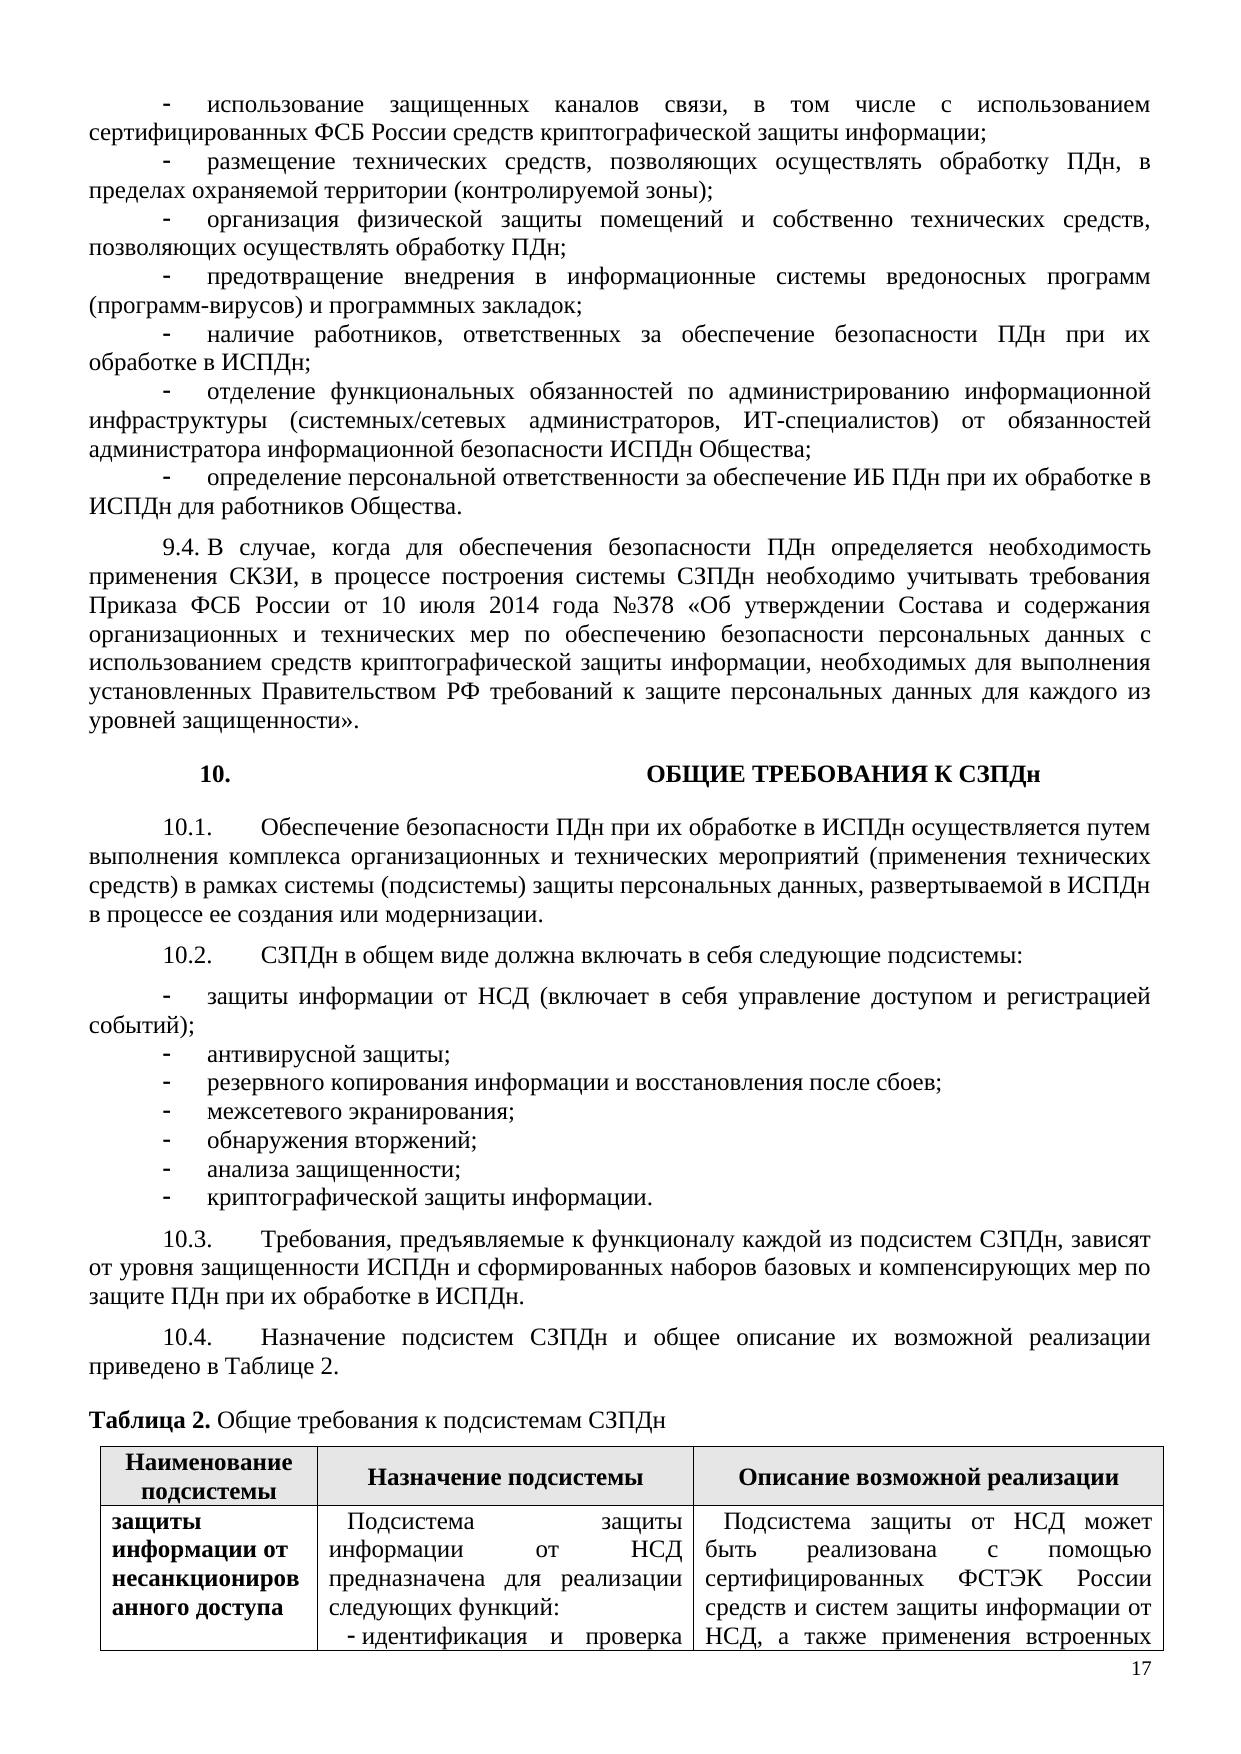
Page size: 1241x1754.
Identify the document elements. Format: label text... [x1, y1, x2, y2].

list анализа защищенности; [89, 1154, 1152, 1182]
list СЗПДн в общем виде должна включать в себя следующие подсистемы: [89, 940, 1152, 969]
list В случае, когда для обеспечения безопасности ПДн определяется необходимость применения СКЗИ, в процессе построения системы СЗПДн необходимо учитывать требования Приказа ФСБ России от 10 июля 2014 года №378 «Об утверждении Состава и содержания организационных и технических мер по обеспечению безопасности персональных данных с использованием средств криптографической защиты информации, необходимых для выполнения установленных Правительством РФ требований к защите персональных данных для каждого из уровней защищенности». [89, 532, 1152, 734]
table_header Наименование подсистемы [101, 1447, 317, 1505]
list Назначение подсистем СЗПДн и общее описание их возможной реализации приведено в Таблице 2. [89, 1322, 1152, 1380]
list межсетевого экранирования; [89, 1096, 1152, 1125]
list использование защищенных каналов связи, в том числе с использованием сертифицированных ФСБ России средств криптографической защиты информации; [89, 89, 1152, 146]
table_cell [694, 1506, 1163, 1649]
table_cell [318, 1506, 693, 1649]
list Обеспечение безопасности ПДн при их обработке в ИСПДн осуществляется путем выполнения комплекса организационных и технических мероприятий (применения технических средств) в рамках системы (подсистемы) защиты персональных данных, развертываемой в ИСПДн в процессе ее создания или модернизации. [89, 812, 1152, 927]
list антивирусной защиты; [89, 1039, 1152, 1067]
text ОБЩИЕ ТРЕБОВАНИЯ К СЗПДн [89, 759, 1152, 787]
list определение персональной ответственности за обеспечение ИБ ПДн при их обработке в ИСПДн для работников Общества. [89, 462, 1152, 520]
list отделение функциональных обязанностей по администрированию информационной инфраструктуры (системных/сетевых администраторов, ИТ-специалистов) от обязанностей администратора информационной безопасности ИСПДн Общества; [89, 376, 1152, 462]
list предотвращение внедрения в информационные системы вредоносных программ (программ-вирусов) и программных закладок; [89, 261, 1152, 319]
list размещение технических средств, позволяющих осуществлять обработку ПДн, в пределах охраняемой территории (контролируемой зоны); [89, 146, 1152, 204]
list наличие работников, ответственных за обеспечение безопасности ПДн при их обработке в ИСПДн; [89, 319, 1152, 376]
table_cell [101, 1506, 317, 1649]
list организация физической защиты помещений и собственно технических средств, позволяющих осуществлять обработку ПДн; [89, 204, 1152, 261]
text Таблица 2. Общие требования к подсистемам СЗПДн [89, 1405, 1152, 1434]
list обнаружения вторжений; [89, 1125, 1152, 1154]
table_header Назначение подсистемы [318, 1447, 693, 1505]
list криптографической защиты информации. [89, 1182, 1152, 1211]
table_header Описание возможной реализации [694, 1447, 1163, 1505]
list резервного копирования информации и восстановления после сбоев; [89, 1067, 1152, 1096]
list Требования, предъявляемые к функционалу каждой из подсистем СЗПДн, зависят от уровня защищенности ИСПДн и сформированных наборов базовых и компенсирующих мер по защите ПДн при их обработке в ИСПДн. [89, 1224, 1152, 1310]
list защиты информации от НСД (включает в себя управление доступом и регистрацией событий); [89, 981, 1152, 1039]
